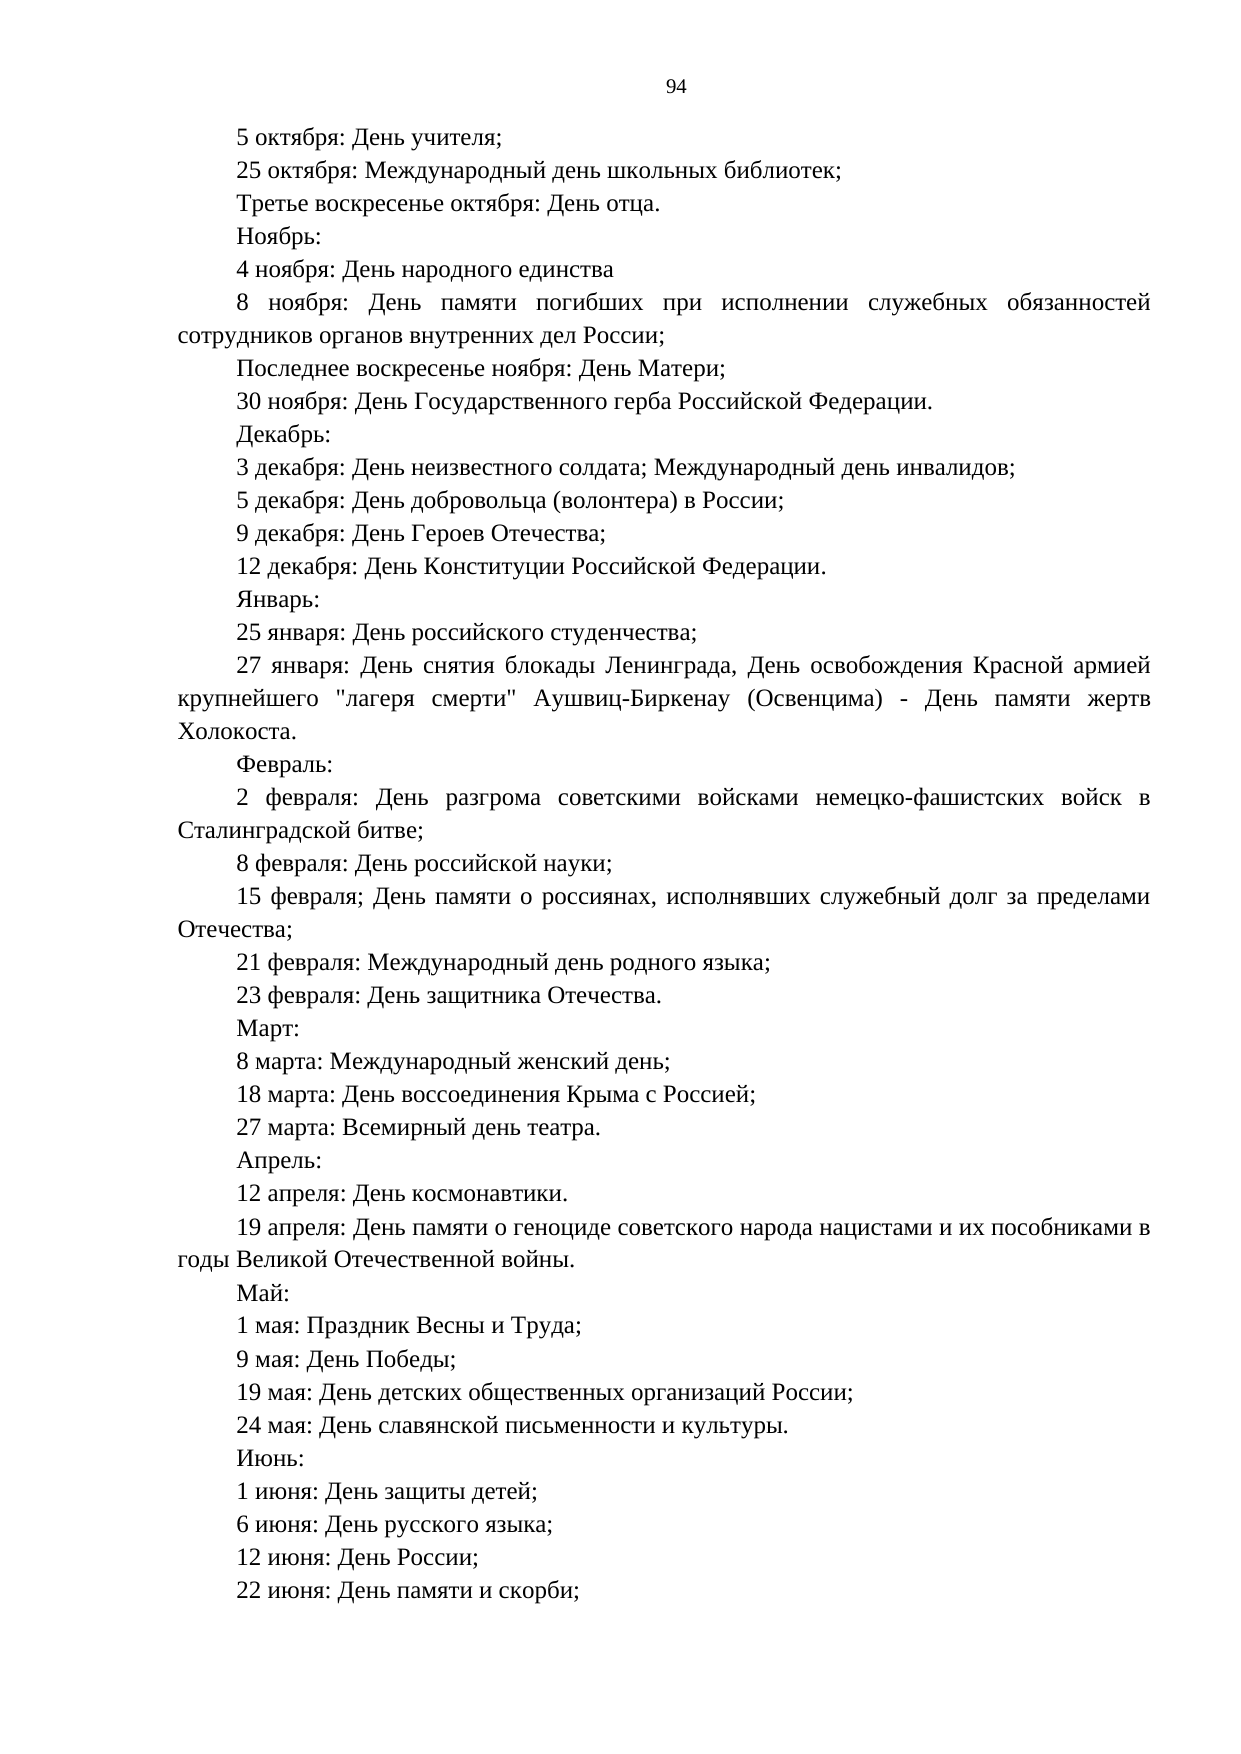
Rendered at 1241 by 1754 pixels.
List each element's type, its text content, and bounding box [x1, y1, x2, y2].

text 1 июня: День защиты детей; [177, 1476, 1152, 1504]
text 15 февраля; День памяти о россиянах, исполнявших служебный долг за пределами Отечества; [177, 881, 1152, 943]
text 8 февраля: День российской науки; [177, 848, 1152, 877]
text 9 декабря: День Героев Отечества; [177, 518, 1152, 547]
text 9 мая: День Победы; [177, 1344, 1152, 1372]
text 21 февраля: Международный день родного языка; [177, 947, 1152, 976]
text 27 марта: Всемирный день театра. [177, 1112, 1152, 1141]
text 24 мая: День славянской письменности и культуры. [177, 1410, 1152, 1438]
text 1 мая: Праздник Весны и Труда; [177, 1311, 1152, 1339]
text 5 декабря: День добровольца (волонтера) в России; [177, 485, 1152, 514]
text 12 декабря: День Конституции Российской Федерации. [177, 551, 1152, 580]
text Ноябрь: [177, 221, 1152, 250]
text Январь: [177, 584, 1152, 613]
text 30 ноября: День Государственного герба Российской Федерации. [177, 386, 1152, 415]
text 19 апреля: День памяти о геноциде советского народа нацистами и их пособниками в годы Великой Отечественной войны. [177, 1212, 1152, 1273]
text 8 марта: Международный женский день; [177, 1046, 1152, 1075]
text Март: [177, 1013, 1152, 1042]
text Третье воскресенье октября: День отца. [177, 188, 1152, 217]
text Декабрь: [177, 419, 1152, 448]
text 8 ноября: День памяти погибших при исполнении служебных обязанностей сотрудников органов внутренних дел России; [177, 287, 1152, 349]
text Июнь: [177, 1443, 1152, 1471]
text 6 июня: День русского языка; [177, 1509, 1152, 1537]
text 23 февраля: День защитника Отечества. [177, 980, 1152, 1009]
text 25 января: День российского студенчества; [177, 617, 1152, 646]
text 3 декабря: День неизвестного солдата; Международный день инвалидов; [177, 452, 1152, 481]
text Апрель: [177, 1146, 1152, 1174]
text 19 мая: День детских общественных организаций России; [177, 1377, 1152, 1405]
text 25 октября: Международный день школьных библиотек; [177, 155, 1152, 184]
text Февраль: [177, 749, 1152, 778]
text 18 марта: День воссоединения Крыма с Россией; [177, 1079, 1152, 1108]
text 5 октября: День учителя; [177, 122, 1152, 151]
text Май: [177, 1278, 1152, 1306]
text 2 февраля: День разгрома советскими войсками немецко-фашистских войск в Сталинградской битве; [177, 782, 1152, 844]
text 4 ноября: День народного единства [177, 254, 1152, 283]
text 12 апреля: День космонавтики. [177, 1178, 1152, 1207]
text 12 июня: День России; [177, 1542, 1152, 1571]
text 22 июня: День памяти и скорби; [177, 1575, 1152, 1603]
text Последнее воскресенье ноября: День Матери; [177, 353, 1152, 382]
text 27 января: День снятия блокады Ленинграда, День освобождения Красной армией крупнейшего "лагеря смерти" Аушвиц-Биркенау (Освенцима) - День памяти жертв Холокоста. [177, 650, 1152, 745]
